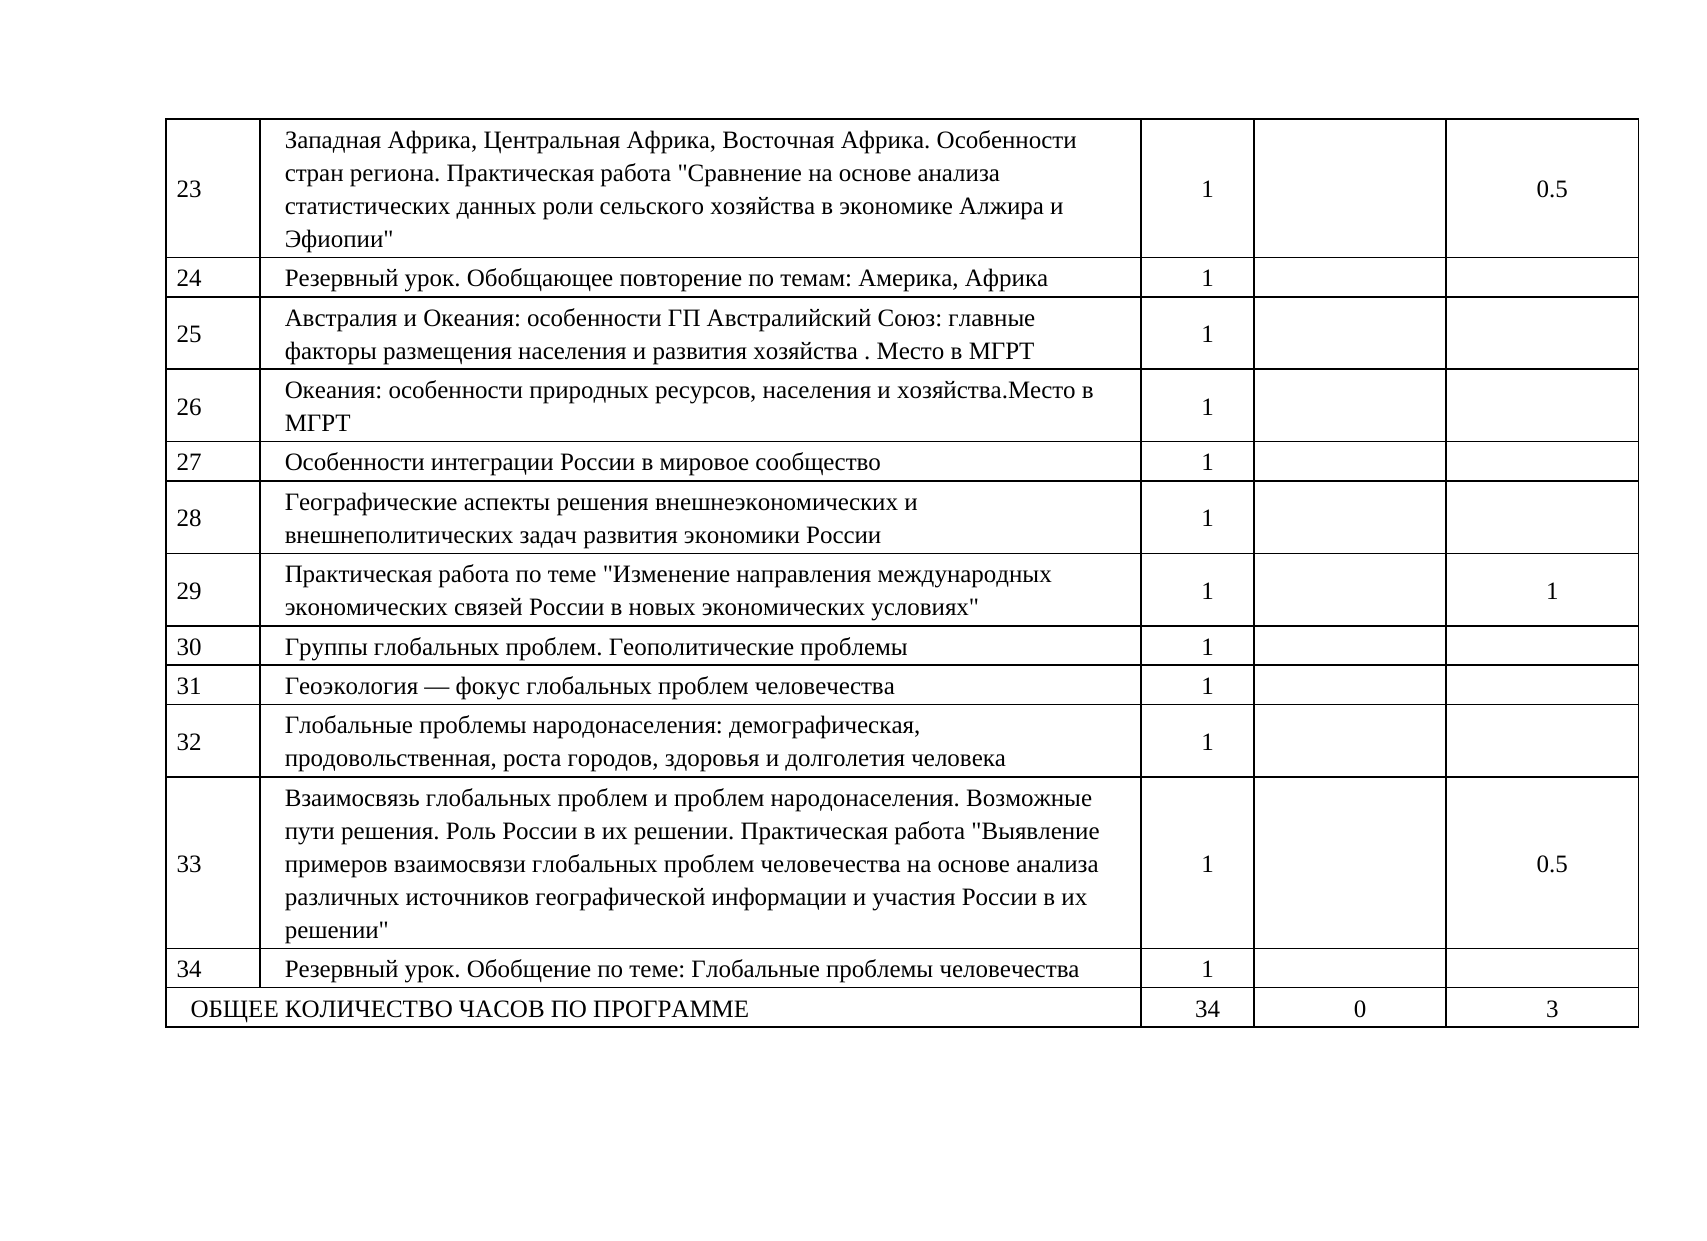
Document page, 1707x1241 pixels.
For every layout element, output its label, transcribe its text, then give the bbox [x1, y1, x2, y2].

table_cell Особенности интеграции России в мировое сообщество [261, 442, 1140, 480]
table_cell [1255, 666, 1445, 704]
table_cell 34 [1142, 988, 1253, 1026]
table_cell [1447, 666, 1638, 704]
table_cell 27 [167, 442, 259, 480]
table_cell [1255, 627, 1445, 664]
table_cell 1 [1142, 370, 1253, 441]
table_cell [1255, 298, 1445, 368]
table_cell 1 [1447, 554, 1638, 625]
table_cell [1447, 258, 1638, 296]
table_cell [1447, 949, 1638, 987]
table_cell 26 [167, 370, 259, 441]
table_cell 1 [1142, 298, 1253, 368]
table_cell Группы глобальных проблем. Геополитические проблемы [261, 627, 1140, 664]
table_cell 1 [1142, 120, 1253, 257]
table_cell Резервный урок. Обобщение по теме: Глобальные проблемы человечества [261, 949, 1140, 987]
table_cell 32 [167, 705, 259, 776]
table_cell 0.5 [1447, 120, 1638, 257]
table_cell [1447, 298, 1638, 368]
table_cell [1447, 442, 1638, 480]
table_cell 31 [167, 666, 259, 704]
table_cell 0.5 [1447, 778, 1638, 947]
table_cell [1447, 627, 1638, 664]
table_cell 1 [1142, 778, 1253, 947]
table_cell 1 [1142, 627, 1253, 664]
table_cell [1255, 778, 1445, 947]
table_cell Резервный урок. Обобщающее повторение по темам: Америка, Африка [261, 258, 1140, 296]
table_cell 1 [1142, 554, 1253, 625]
table_cell 30 [167, 627, 259, 664]
table_cell [1255, 120, 1445, 257]
table_cell [1255, 442, 1445, 480]
table_cell Практическая работа по теме "Изменение направления международных экономических связей России в новых экономических условиях" [261, 554, 1140, 625]
table_cell 28 [167, 482, 259, 552]
table_cell [1447, 370, 1638, 441]
table_cell 3 [1447, 988, 1638, 1026]
table_cell Океания: особенности природных ресурсов, населения и хозяйства.Место в МГРТ [261, 370, 1140, 441]
table_cell [1447, 705, 1638, 776]
table_cell 1 [1142, 442, 1253, 480]
table_cell [1255, 705, 1445, 776]
table_cell 23 [167, 120, 259, 257]
table_cell 1 [1142, 705, 1253, 776]
table_cell [1255, 258, 1445, 296]
table_cell [1447, 482, 1638, 552]
table_cell 0 [1255, 988, 1445, 1026]
table_cell 1 [1142, 666, 1253, 704]
table_cell [1255, 370, 1445, 441]
table_cell Взаимосвязь глобальных проблем и проблем народонаселения. Возможные пути решения. Роль России в их решении. Практическая работа "Выявление примеров взаимосвязи глобальных проблем человечества на основе анализа различных источников географической информации и участия России в их решении" [261, 778, 1140, 947]
table_cell 34 [167, 949, 259, 987]
table_cell 1 [1142, 482, 1253, 552]
table_cell 24 [167, 258, 259, 296]
table_cell Австралия и Океания: особенности ГП Австралийский Союз: главные факторы размещения населения и развития хозяйства . Место в МГРТ [261, 298, 1140, 368]
table_cell 25 [167, 298, 259, 368]
table_cell Западная Африка, Центральная Африка, Восточная Африка. Особенности стран региона. Практическая работа "Сравнение на основе анализа статистических данных роли сельского хозяйства в экономике Алжира и Эфиопии" [261, 120, 1140, 257]
table_cell Геоэкология — фокус глобальных проблем человечества [261, 666, 1140, 704]
table_cell [1255, 949, 1445, 987]
table_cell ОБЩЕЕ КОЛИЧЕСТВО ЧАСОВ ПО ПРОГРАММЕ [167, 988, 1140, 1026]
table_cell 1 [1142, 258, 1253, 296]
table_cell 33 [167, 778, 259, 947]
table_cell 1 [1142, 949, 1253, 987]
table_cell Географические аспекты решения внешнеэкономических и внешнеполитических задач развития экономики России [261, 482, 1140, 552]
table_cell 29 [167, 554, 259, 625]
table_cell [1255, 554, 1445, 625]
table_cell [1255, 482, 1445, 552]
table_cell Глобальные проблемы народонаселения: демографическая, продовольственная, роста городов, здоровья и долголетия человека [261, 705, 1140, 776]
